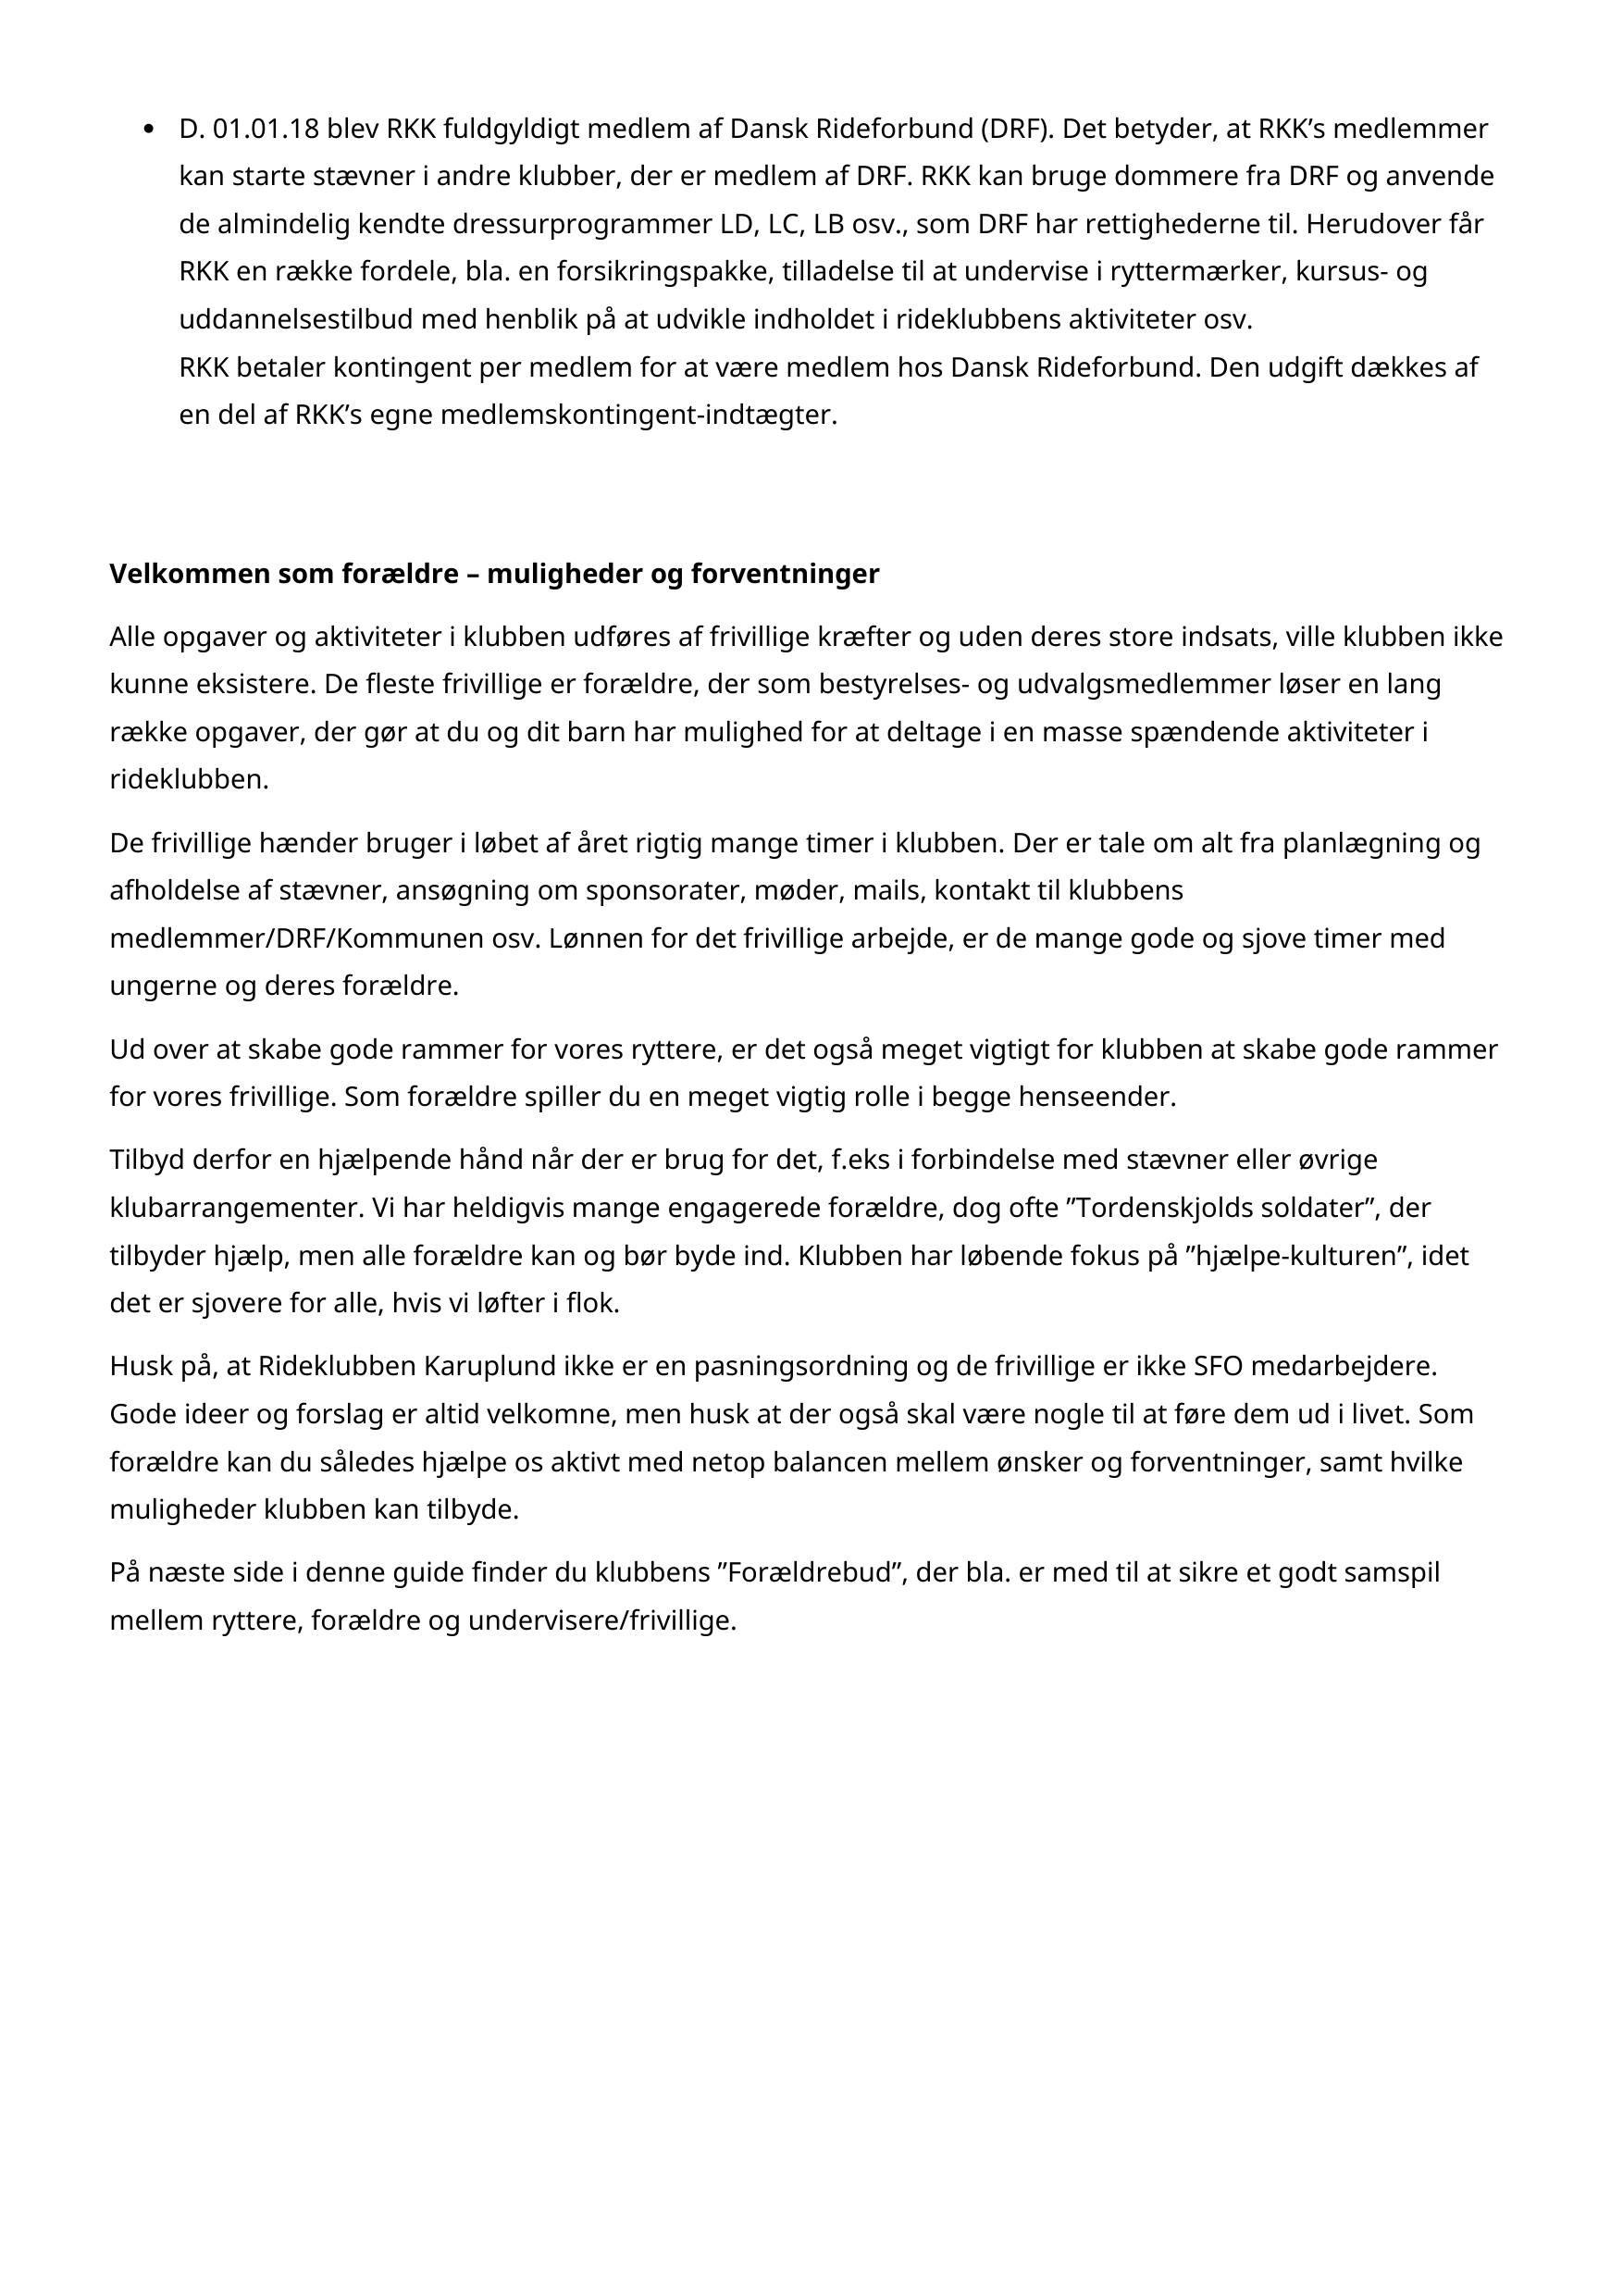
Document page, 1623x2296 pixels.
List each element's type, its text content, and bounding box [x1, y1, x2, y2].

text Husk på, at Rideklubben Karuplund ikke er en pasningsordning og de frivillige er ikke SFO medarbejdere. Gode ideer og forslag er altid velkomne, men husk at der også skal være nogle til at føre dem ud i livet. Som forældre kan du således hjælpe os aktivt med netop balancen mellem ønsker og forventninger, samt hvilke muligheder klubben kan tilbyde. [109, 1347, 1514, 1527]
list RKK betaler kontingent per medlem for at være medlem hos Dansk Rideforbund. Den udgift dækkes af en del af RKK’s egne medlemskontingent-indtægter. [179, 348, 1514, 432]
text Velkommen som forældre – muligheder og forventninger [109, 554, 1514, 590]
text Ud over at skabe gode rammer for vores ryttere, er det også meget vigtigt for klubben at skabe gode rammer for vores frivillige. Som forældre spiller du en meget vigtig rolle i begge henseender. [109, 1030, 1514, 1114]
list D. 01.01.18 blev RKK fuldgyldigt medlem af Dansk Rideforbund (DRF). Det betyder, at RKK’s medlemmer kan starte stævner i andre klubber, der er medlem af DRF. RKK kan bruge dommere fra DRF og anvende de almindelig kendte dressurprogrammer LD, LC, LB osv., som DRF har rettighederne til. Herudover får RKK en række fordele, bla. en forsikringspakke, tilladelse til at undervise i ryttermærker, kursus- og uddannelsestilbud med henblik på at udvikle indholdet i rideklubbens aktiviteter osv. [144, 109, 1514, 337]
text Tilbyd derfor en hjælpende hånd når der er brug for det, f.eks i forbindelse med stævner eller øvrige klubarrangementer. Vi har heldigvis mange engagerede forældre, dog ofte ”Tordenskjolds soldater”, der tilbyder hjælp, men alle forældre kan og bør byde ind. Klubben har løbende fokus på ”hjælpe-kulturen”, idet det er sjovere for alle, hvis vi løfter i flok. [109, 1141, 1514, 1321]
text Alle opgaver og aktiviteter i klubben udføres af frivillige kræfter og uden deres store indsats, ville klubben ikke kunne eksistere. De fleste frivillige er forældre, der som bestyrelses- og udvalgsmedlemmer løser en lang række opgaver, der gør at du og dit barn har mulighed for at deltage i en masse spændende aktiviteter i rideklubben. [109, 617, 1514, 797]
text På næste side i denne guide finder du klubbens ”Forældrebud”, der bla. er med til at sikre et godt samspil mellem ryttere, forældre og undervisere/frivillige. [109, 1553, 1514, 1638]
text De frivillige hænder bruger i løbet af året rigtig mange timer i klubben. Der er tale om alt fra planlægning og afholdelse af stævner, ansøgning om sponsorater, møder, mails, kontakt til klubbens medlemmer/DRF/Kommunen osv. Lønnen for det frivillige arbejde, er de mange gode og sjove timer med ungerne og deres forældre. [109, 824, 1514, 1003]
